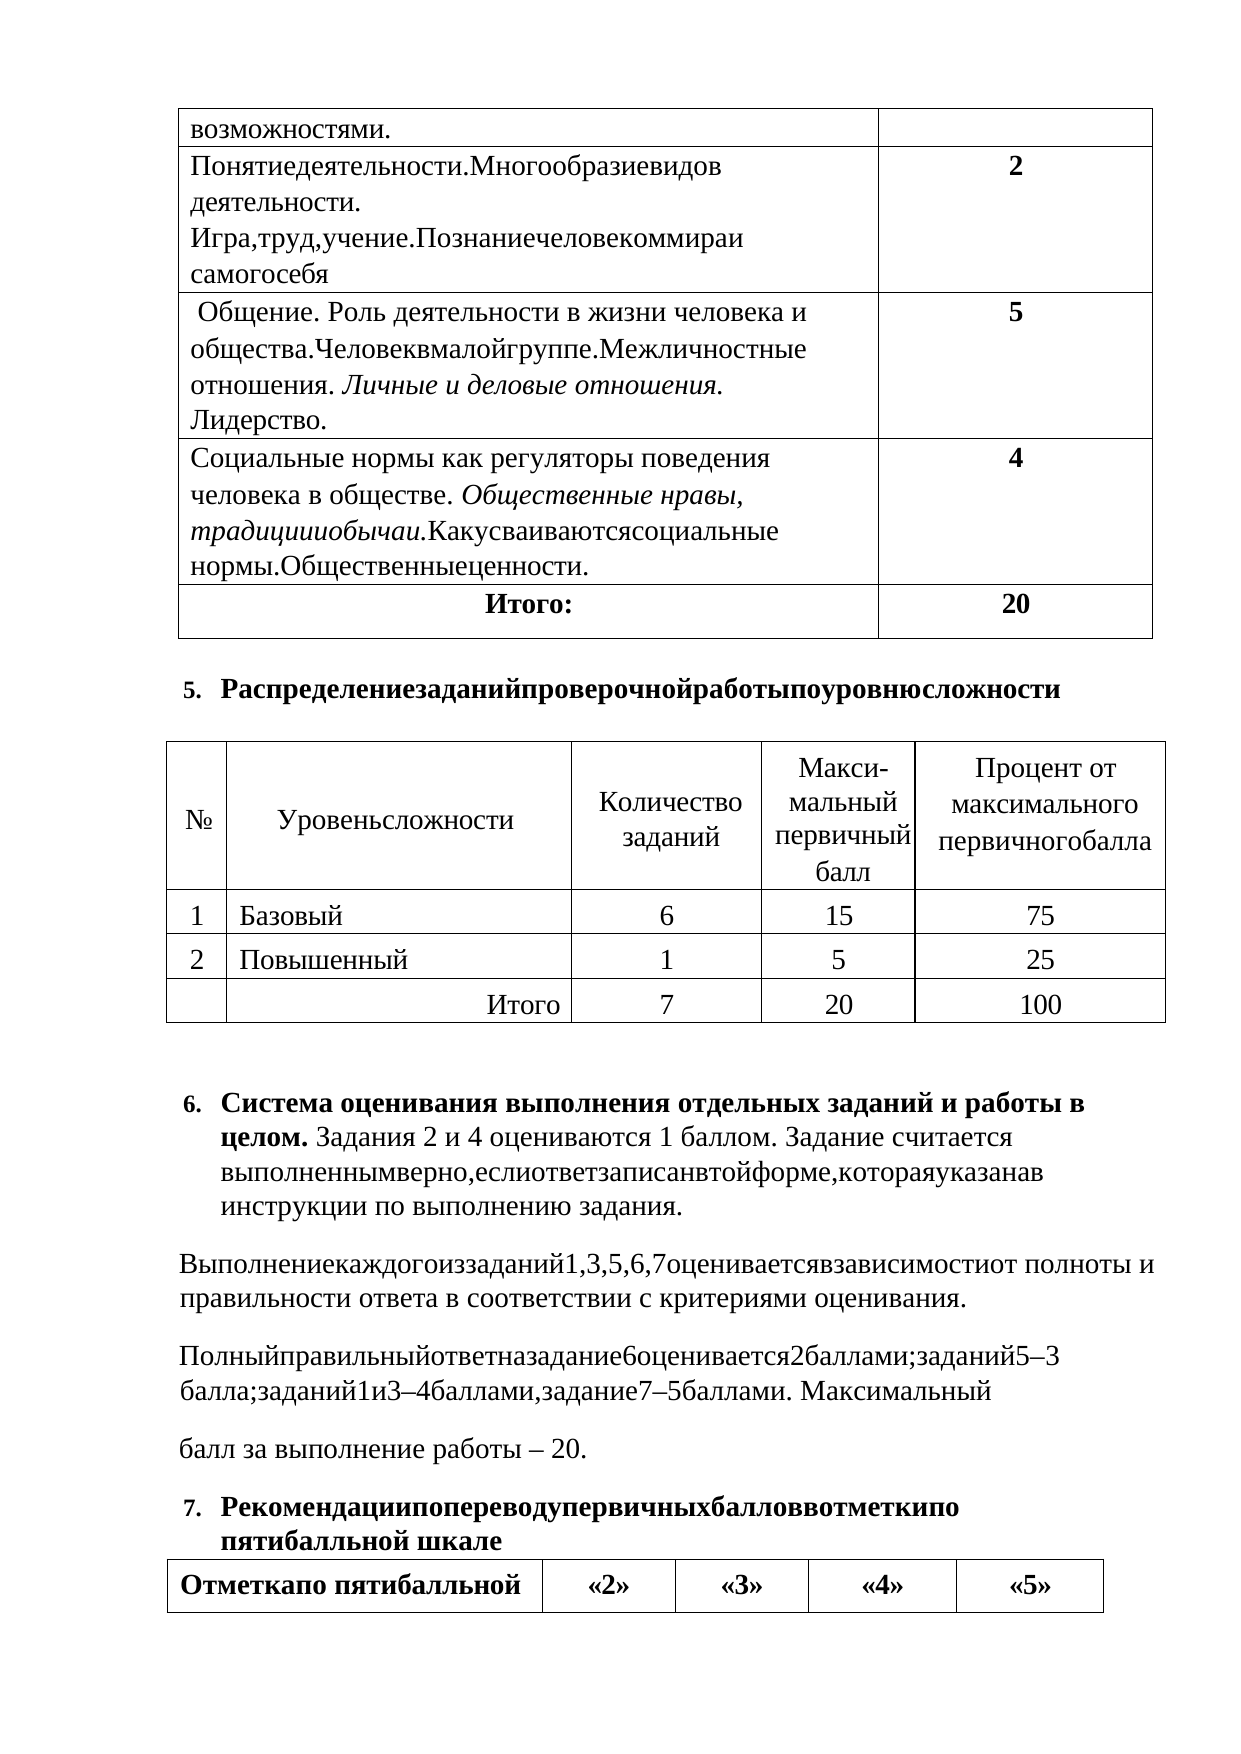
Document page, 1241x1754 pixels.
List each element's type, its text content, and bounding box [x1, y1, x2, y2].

text Выполнениекаждогоиззаданий1,3,5,6,7оцениваетсявзависимостиот полноты и правильности ответа в соответствии с критериями оценивания. [178, 1246, 1158, 1314]
table_cell 2 [879, 147, 1152, 292]
list Система оценивания выполнения отдельных заданий и работы в целом. Задания 2 и 4 оцениваются 1 баллом. Задание считается выполненнымверно,еслиответзаписанвтойформе,котораяуказанав инструкции по выполнению задания. [183, 1085, 1117, 1222]
table_header возможностями. [179, 109, 878, 146]
text Полныйправильныйответназадание6оценивается2баллами;заданий5–3 [178, 1338, 1211, 1372]
text балла;заданий1и3–4баллами,задание7–5баллами. Максимальный балл за выполнение работы – 20. [178, 1373, 1033, 1464]
table_header Количество заданий [572, 742, 761, 889]
table_header Процент от максимального первичногобалла [916, 742, 1165, 889]
table_cell Общение. Роль деятельности в жизни человека и общества.Человеквмалойгруппе.Межличностные отношения. Личные и деловые отношения. Лидерство. [179, 293, 878, 438]
table_cell Итого [227, 979, 571, 1022]
table_header «3» [676, 1560, 808, 1612]
table_cell 6 [572, 890, 761, 933]
table_header Уровеньсложности [227, 742, 571, 889]
table_cell 2 [167, 934, 226, 977]
list Распределениезаданийпроверочнойработыпоуровнюсложности [183, 671, 1211, 705]
table_cell 7 [572, 979, 761, 1022]
table_cell Итого: [179, 585, 878, 638]
table_header «5» [957, 1560, 1103, 1612]
table_cell 1 [167, 890, 226, 933]
table_cell 20 [762, 979, 914, 1022]
table_header Отметкапо пятибалльной [168, 1560, 542, 1612]
table_cell [167, 979, 226, 1022]
table_cell 15 [762, 890, 914, 933]
table_header «4» [809, 1560, 956, 1612]
table_cell 5 [879, 293, 1152, 438]
table_cell 25 [916, 934, 1165, 977]
table_cell Повышенный [227, 934, 571, 977]
table_cell Понятиедеятельности.Многообразиевидов деятельности. Игра,труд,учение.Познаниечеловекоммираи самогосебя [179, 147, 878, 292]
table_cell 1 [572, 934, 761, 977]
table_cell Базовый [227, 890, 571, 933]
table_cell 20 [879, 585, 1152, 638]
table_header [879, 109, 1152, 146]
table_header «2» [543, 1560, 675, 1612]
table_cell Социальные нормы как регуляторы поведения человека в обществе. Общественные нравы, традициииобычаи.Какусваиваютсясоциальные нормы.Общественныеценности. [179, 439, 878, 584]
table_header Макси- мальный первичный балл [762, 742, 914, 889]
table_cell 4 [879, 439, 1152, 584]
table_cell 75 [916, 890, 1165, 933]
table_cell 5 [762, 934, 914, 977]
table_header № [167, 742, 226, 889]
table_cell 100 [916, 979, 1165, 1022]
list Рекомендациипопереводупервичныхбалловвотметкипо пятибалльной шкале [183, 1489, 1011, 1556]
